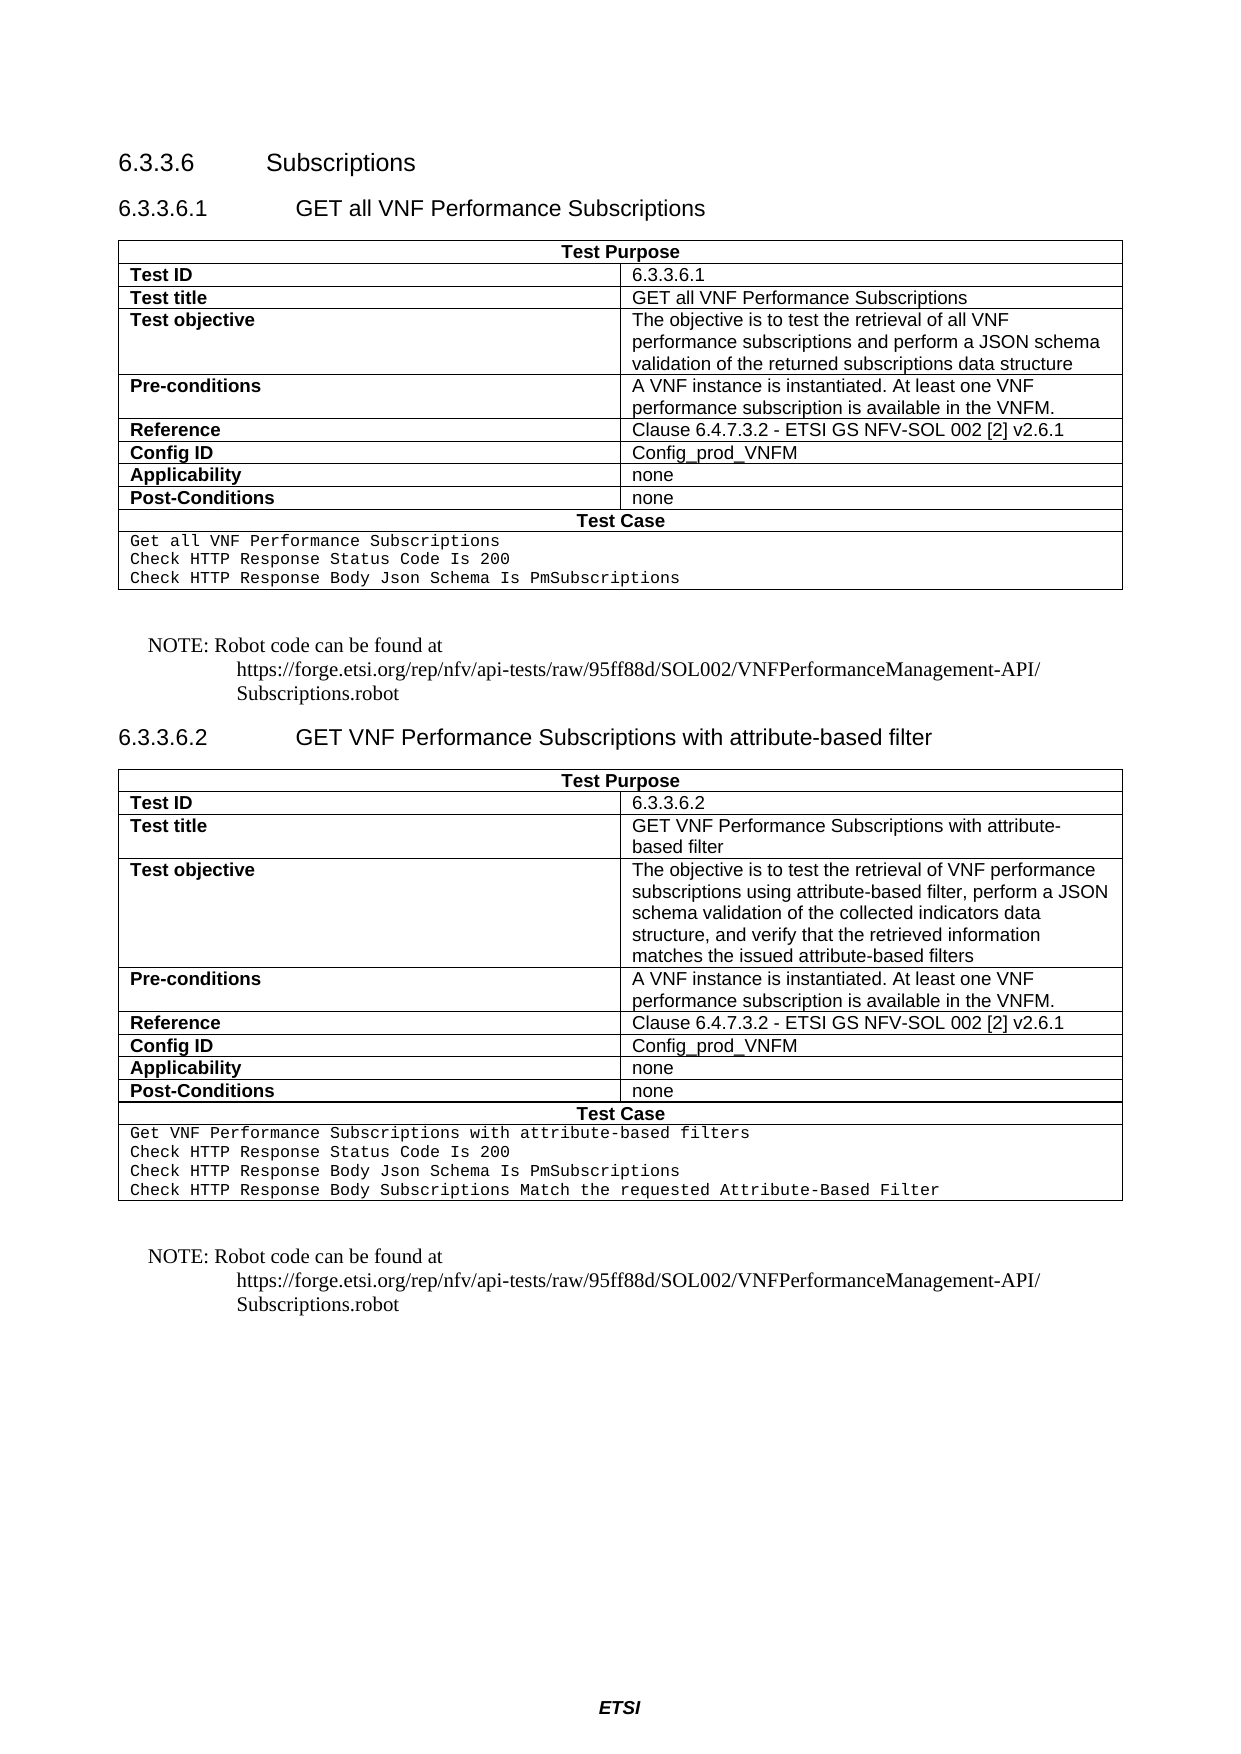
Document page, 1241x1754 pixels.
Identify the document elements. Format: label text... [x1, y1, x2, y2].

subtitle 6.3.3.6 Subscriptions [118, 148, 1122, 176]
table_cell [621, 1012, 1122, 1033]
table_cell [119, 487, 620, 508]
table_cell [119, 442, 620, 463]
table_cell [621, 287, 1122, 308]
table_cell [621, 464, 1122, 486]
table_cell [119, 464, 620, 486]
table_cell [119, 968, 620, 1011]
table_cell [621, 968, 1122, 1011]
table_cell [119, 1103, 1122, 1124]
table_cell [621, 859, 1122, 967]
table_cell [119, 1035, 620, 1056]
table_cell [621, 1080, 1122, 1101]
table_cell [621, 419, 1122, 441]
text NOTE: Robot code can be found at https://forge.etsi.org/rep/nfv/api-tests/raw/95ff88d/SOL002/VNFPerformanceManagement-API/Subscriptions.robot [148, 1244, 1122, 1316]
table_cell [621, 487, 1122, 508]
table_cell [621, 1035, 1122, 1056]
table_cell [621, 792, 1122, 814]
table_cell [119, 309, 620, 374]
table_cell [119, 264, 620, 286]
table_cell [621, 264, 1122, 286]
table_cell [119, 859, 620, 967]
subtitle 6.3.3.6.1 GET all VNF Performance Subscriptions [118, 195, 1122, 222]
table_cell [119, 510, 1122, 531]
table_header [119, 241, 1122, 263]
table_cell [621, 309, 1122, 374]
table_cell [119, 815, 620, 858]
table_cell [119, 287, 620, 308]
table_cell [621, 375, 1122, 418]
subtitle 6.3.3.6.2 GET VNF Performance Subscriptions with attribute-based filter [118, 723, 1122, 750]
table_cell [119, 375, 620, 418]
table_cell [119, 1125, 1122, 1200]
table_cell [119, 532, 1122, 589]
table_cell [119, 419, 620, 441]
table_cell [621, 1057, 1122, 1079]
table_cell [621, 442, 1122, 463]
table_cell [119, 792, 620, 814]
text NOTE: Robot code can be found at https://forge.etsi.org/rep/nfv/api-tests/raw/95ff88d/SOL002/VNFPerformanceManagement-API/Subscriptions.robot [148, 632, 1122, 705]
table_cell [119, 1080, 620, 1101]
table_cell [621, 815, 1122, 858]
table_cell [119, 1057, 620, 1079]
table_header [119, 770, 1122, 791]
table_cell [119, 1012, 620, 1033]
